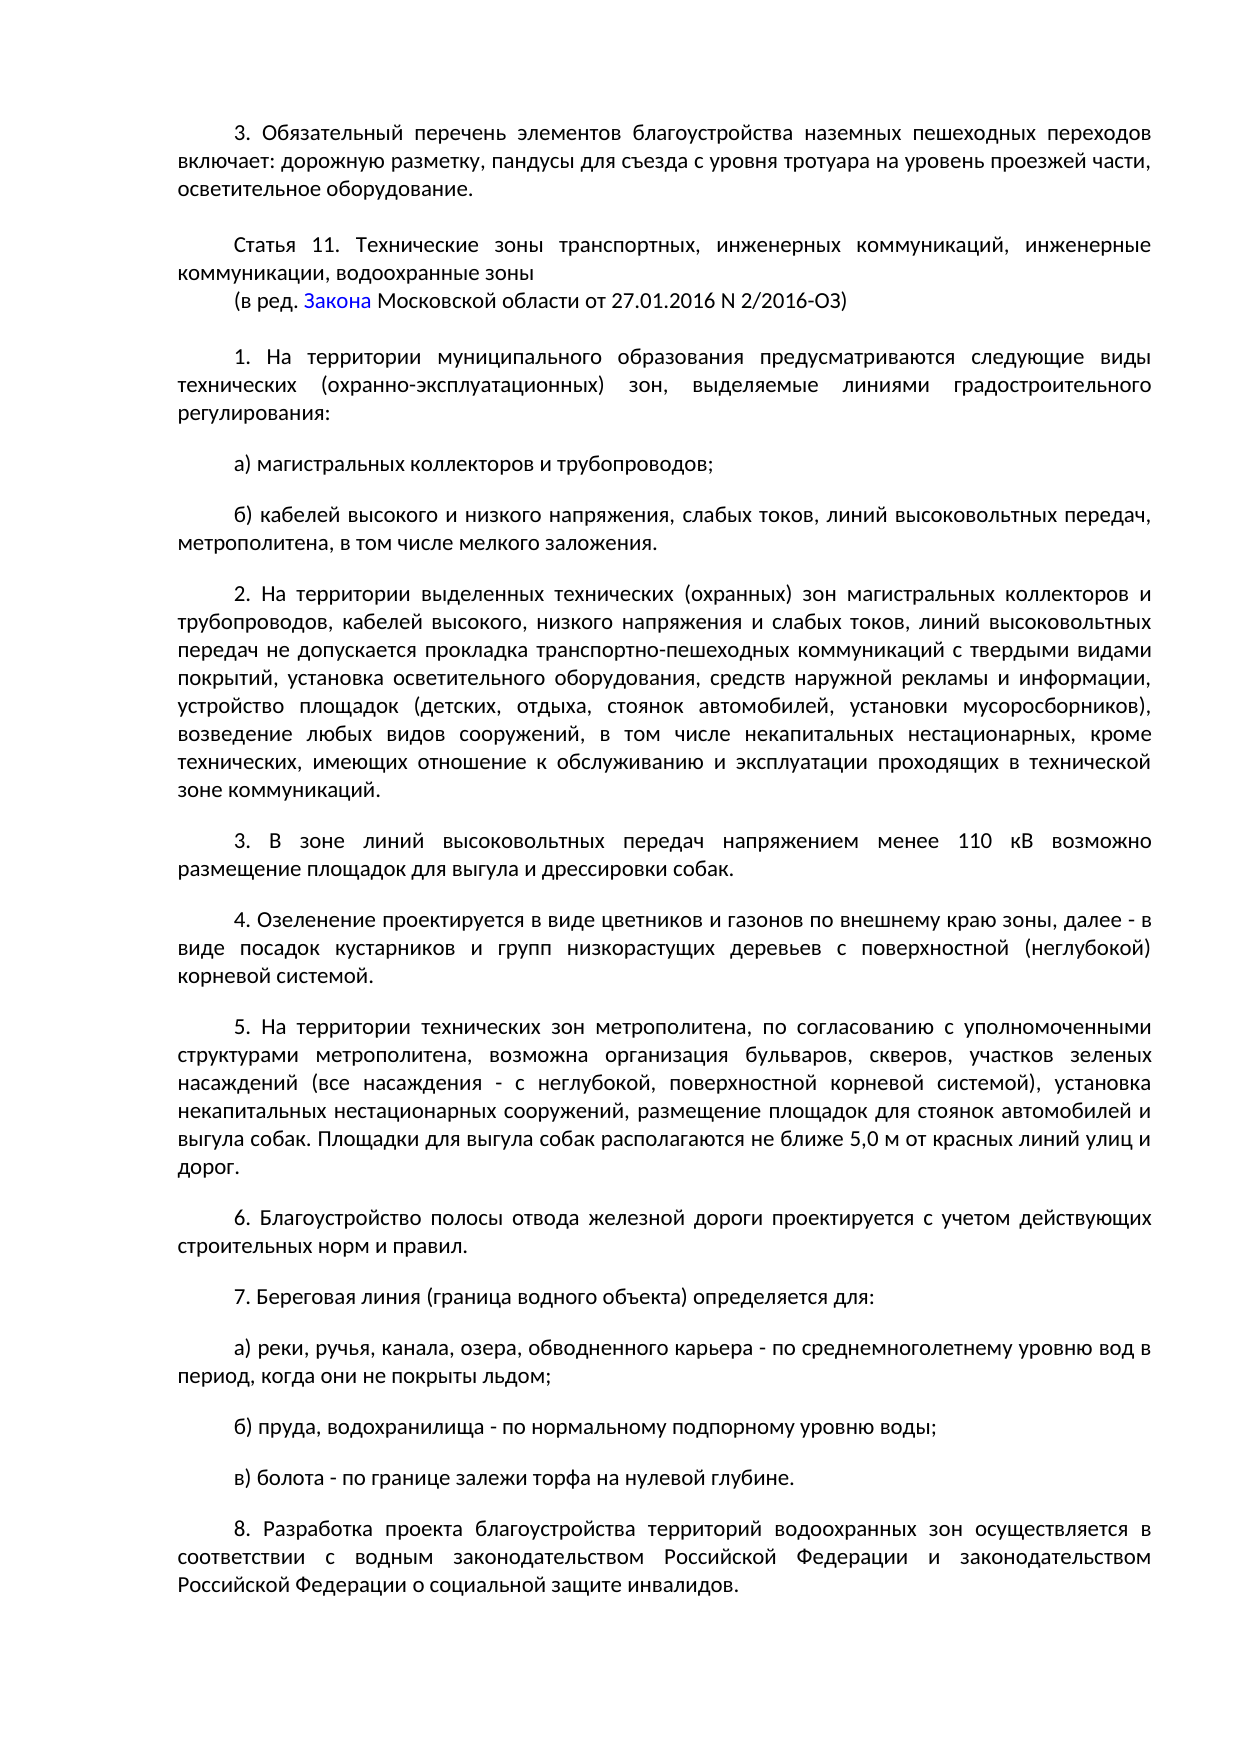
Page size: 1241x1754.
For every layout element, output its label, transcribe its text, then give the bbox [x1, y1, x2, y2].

text в) болота - по границе залежи торфа на нулевой глубине. [177, 1463, 1152, 1491]
text Статья 11. Технические зоны транспортных, инженерных коммуникаций, инженерные коммуникации, водоохранные зоны [177, 230, 1152, 286]
text 1. На территории муниципального образования предусматриваются следующие виды технических (охранно-эксплуатационных) зон, выделяемые линиями градостроительного регулирования: [177, 342, 1152, 426]
text 5. На территории технических зон метрополитена, по согласованию с уполномоченными структурами метрополитена, возможна организация бульваров, скверов, участков зеленых насаждений (все насаждения - с неглубокой, поверхностной корневой системой), установка некапитальных нестационарных сооружений, размещение площадок для стоянок автомобилей и выгула собак. Площадки для выгула собак располагаются не ближе 5,0 м от красных линий улиц и дорог. [177, 1012, 1152, 1180]
text 3. Обязательный перечень элементов благоустройства наземных пешеходных переходов включает: дорожную разметку, пандусы для съезда с уровня тротуара на уровень проезжей части, осветительное оборудование. [177, 118, 1152, 202]
text 3. В зоне линий высоковольтных передач напряжением менее 110 кВ возможно размещение площадок для выгула и дрессировки собак. [177, 826, 1152, 882]
text 8. Разработка проекта благоустройства территорий водоохранных зон осуществляется в соответствии с водным законодательством Российской Федерации и законодательством Российской Федерации о социальной защите инвалидов. [177, 1514, 1152, 1598]
text 6. Благоустройство полосы отвода железной дороги проектируется с учетом действующих строительных норм и правил. [177, 1203, 1152, 1259]
text 7. Береговая линия (граница водного объекта) определяется для: [177, 1282, 1152, 1310]
text б) кабелей высокого и низкого напряжения, слабых токов, линий высоковольтных передач, метрополитена, в том числе мелкого заложения. [177, 500, 1152, 556]
text а) реки, ручья, канала, озера, обводненного карьера - по среднемноголетнему уровню вод в период, когда они не покрыты льдом; [177, 1333, 1152, 1389]
text (в ред. Закона Московской области от 27.01.2016 N 2/2016-ОЗ) [177, 286, 1152, 314]
text а) магистральных коллекторов и трубопроводов; [177, 449, 1152, 477]
text 4. Озеленение проектируется в виде цветников и газонов по внешнему краю зоны, далее - в виде посадок кустарников и групп низкорастущих деревьев с поверхностной (неглубокой) корневой системой. [177, 905, 1152, 989]
text б) пруда, водохранилища - по нормальному подпорному уровню воды; [177, 1412, 1152, 1440]
text 2. На территории выделенных технических (охранных) зон магистральных коллекторов и трубопроводов, кабелей высокого, низкого напряжения и слабых токов, линий высоковольтных передач не допускается прокладка транспортно-пешеходных коммуникаций с твердыми видами покрытий, установка осветительного оборудования, средств наружной рекламы и информации, устройство площадок (детских, отдыха, стоянок автомобилей, установки мусоросборников), возведение любых видов сооружений, в том числе некапитальных нестационарных, кроме технических, имеющих отношение к обслуживанию и эксплуатации проходящих в технической зоне коммуникаций. [177, 579, 1152, 803]
